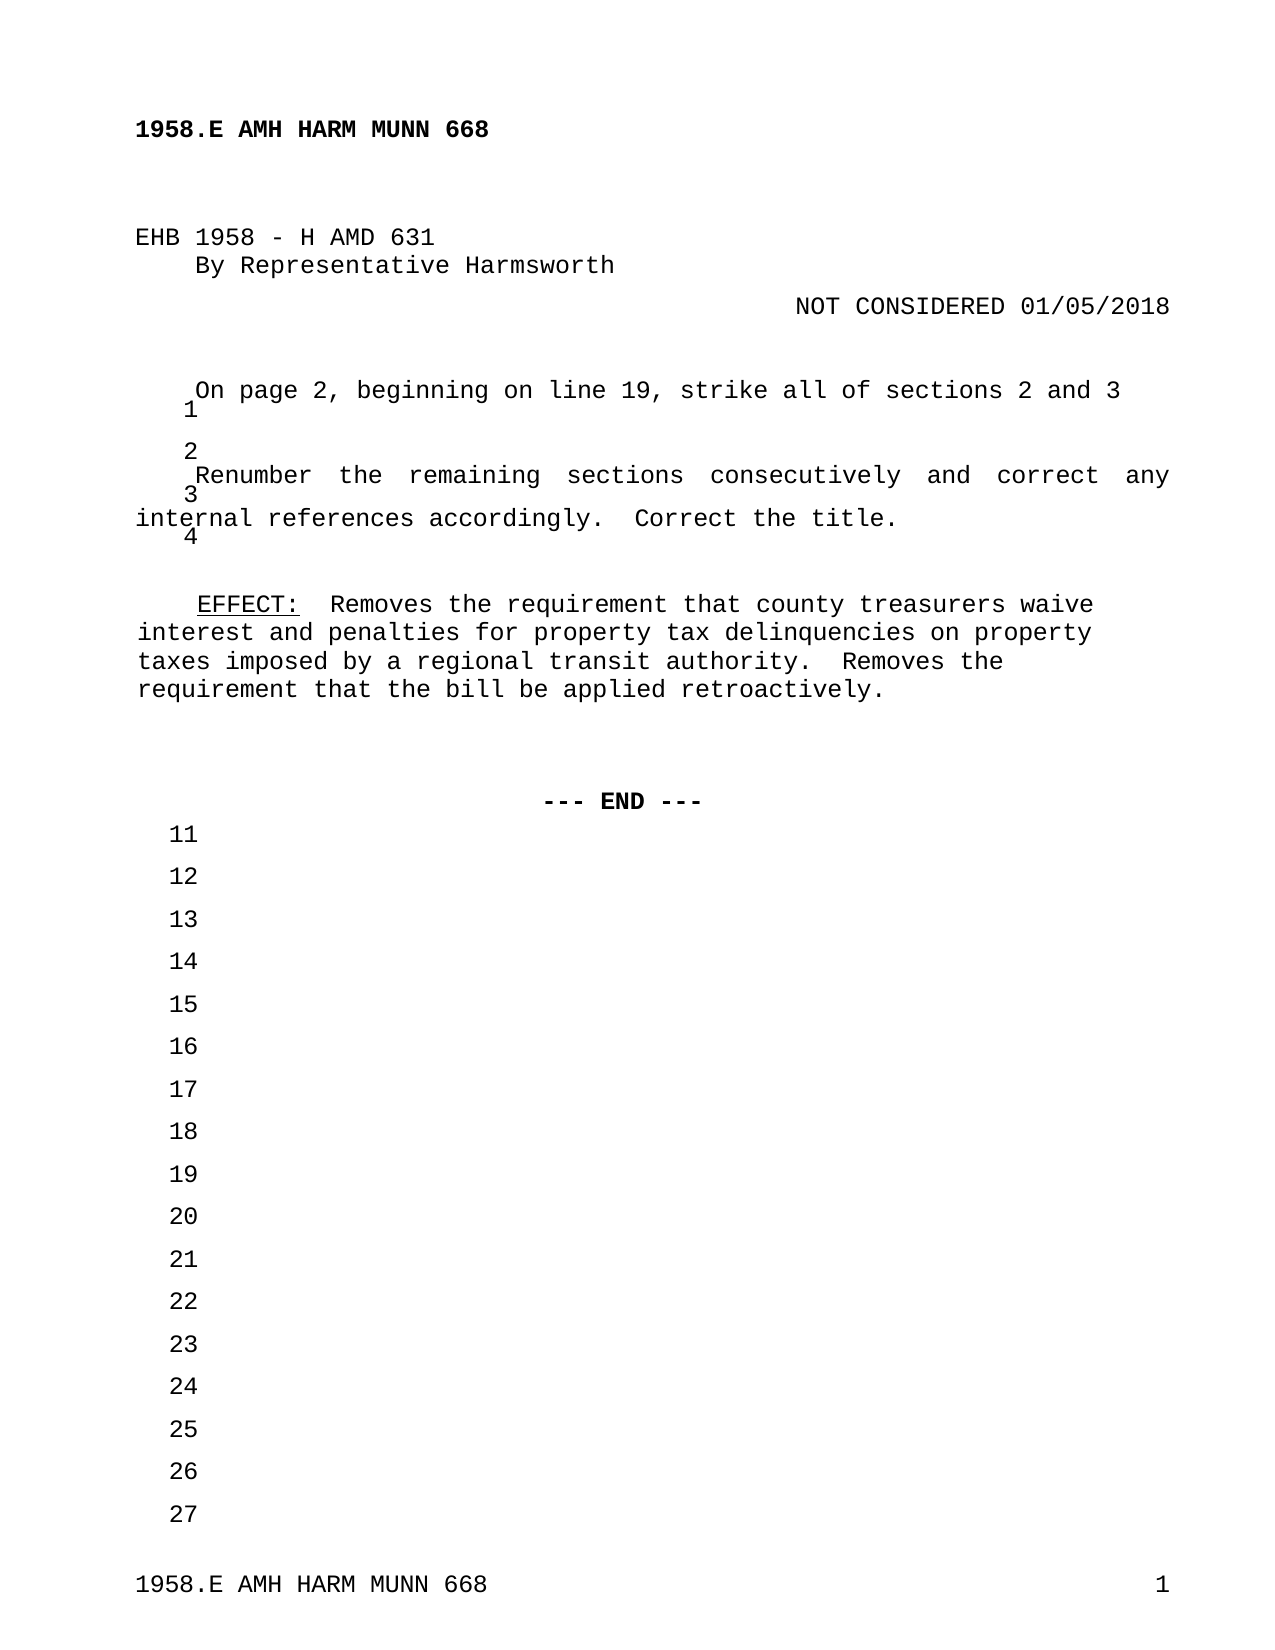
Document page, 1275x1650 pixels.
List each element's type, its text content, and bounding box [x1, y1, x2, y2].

text - [135, 224, 1170, 252]
text --- END --- [75, 776, 1170, 818]
text On page 2, beginning on line 19, strike all of sections 2 and 3 [135, 365, 1170, 407]
text Renumber the remaining sections consecutively and correct any internal references accordingly. Correct the title. [135, 450, 1170, 535]
